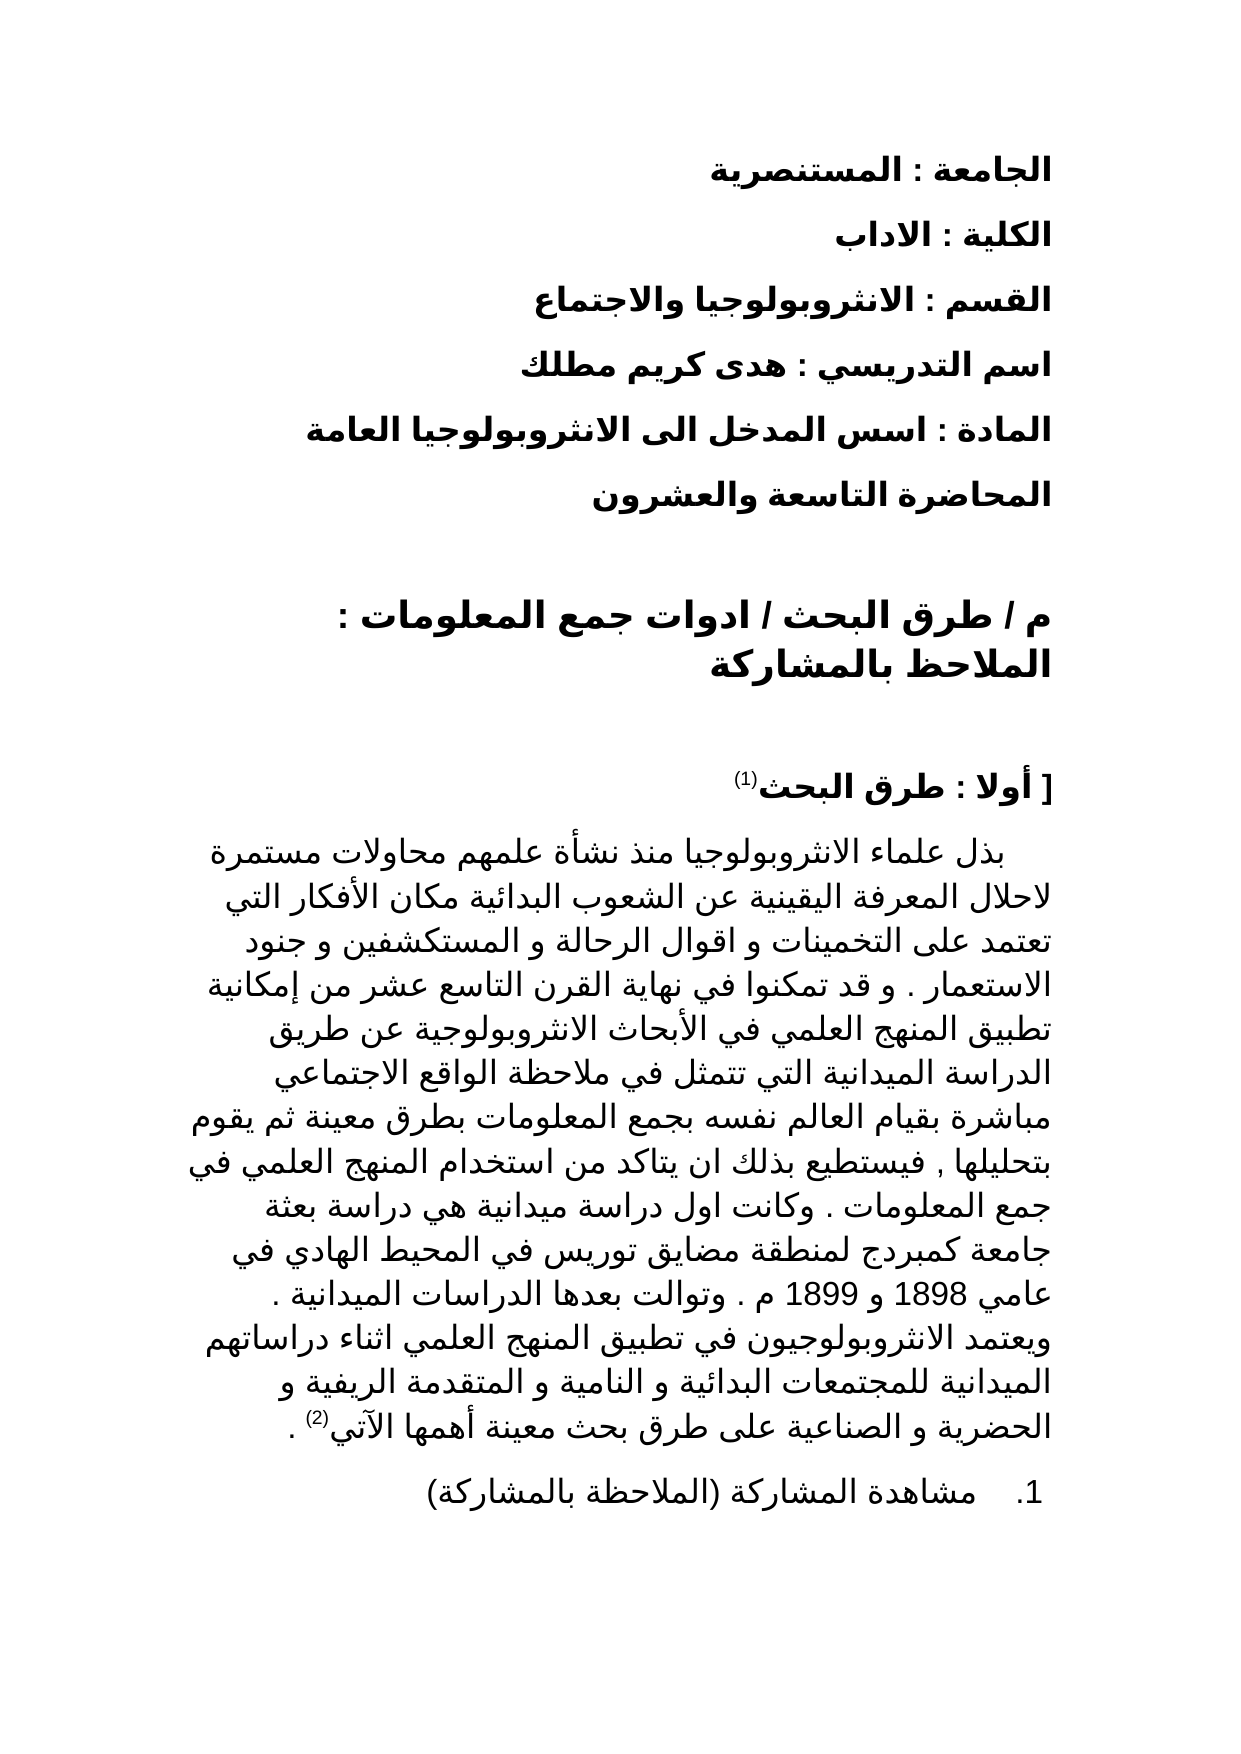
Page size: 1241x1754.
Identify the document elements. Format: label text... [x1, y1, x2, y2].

text اسم التدريسي : هدى كريم مطلك [187, 345, 1053, 383]
text المحاضرة التاسعة والعشرون [187, 475, 1053, 513]
text الجامعة : المستنصرية [187, 150, 1053, 188]
text الكلية : الاداب [187, 215, 1053, 253]
text بذل علماء الانثروبولوجيا منذ نشأة علمهم محاولات مستمرة لاحلال المعرفة اليقينية عن الشعوب البدائية مكان الأفكار التي تعتمد على التخمينات و اقوال الرحالة و المستكشفين و جنود الاستعمار . و قد تمكنوا في نهاية القرن التاسع عشر من إمكانية تطبيق المنهج العلمي في الأبحاث الانثروبولوجية عن طريق الدراسة الميدانية التي تتمثل في ملاحظة الواقع الاجتماعي مباشرة بقيام العالم نفسه بجمع المعلومات بطرق معينة ثم يقوم بتحليلها , فيستطيع بذلك ان يتاكد من استخدام المنهج العلمي في جمع المعلومات . وكانت اول دراسة ميدانية هي دراسة بعثة جامعة كمبردج لمنطقة مضايق توريس في المحيط الهادي في عامي 1898 و 1899 م . وتوالت بعدها الدراسات الميدانية . ويعتمد الانثروبولوجيون في تطبيق المنهج العلمي اثناء دراساتهم الميدانية للمجتمعات البدائية و النامية و المتقدمة الريفية و الحضرية و الصناعية على طرق بحث معينة أهمها الآتي(2) . [187, 832, 1053, 1445]
text [ أولا : طرق البحث(1) [187, 767, 1053, 806]
text المادة : اسس المدخل الى الانثروبولوجيا العامة [187, 410, 1053, 448]
text م / طرق البحث / ادوات جمع المعلومات : الملاحظ بالمشاركة [187, 593, 1053, 686]
list مشاهدة المشاركة (الملاحظة بالمشاركة) [187, 1472, 1015, 1510]
text القسم : الانثروبولوجيا والاجتماع [187, 280, 1053, 318]
